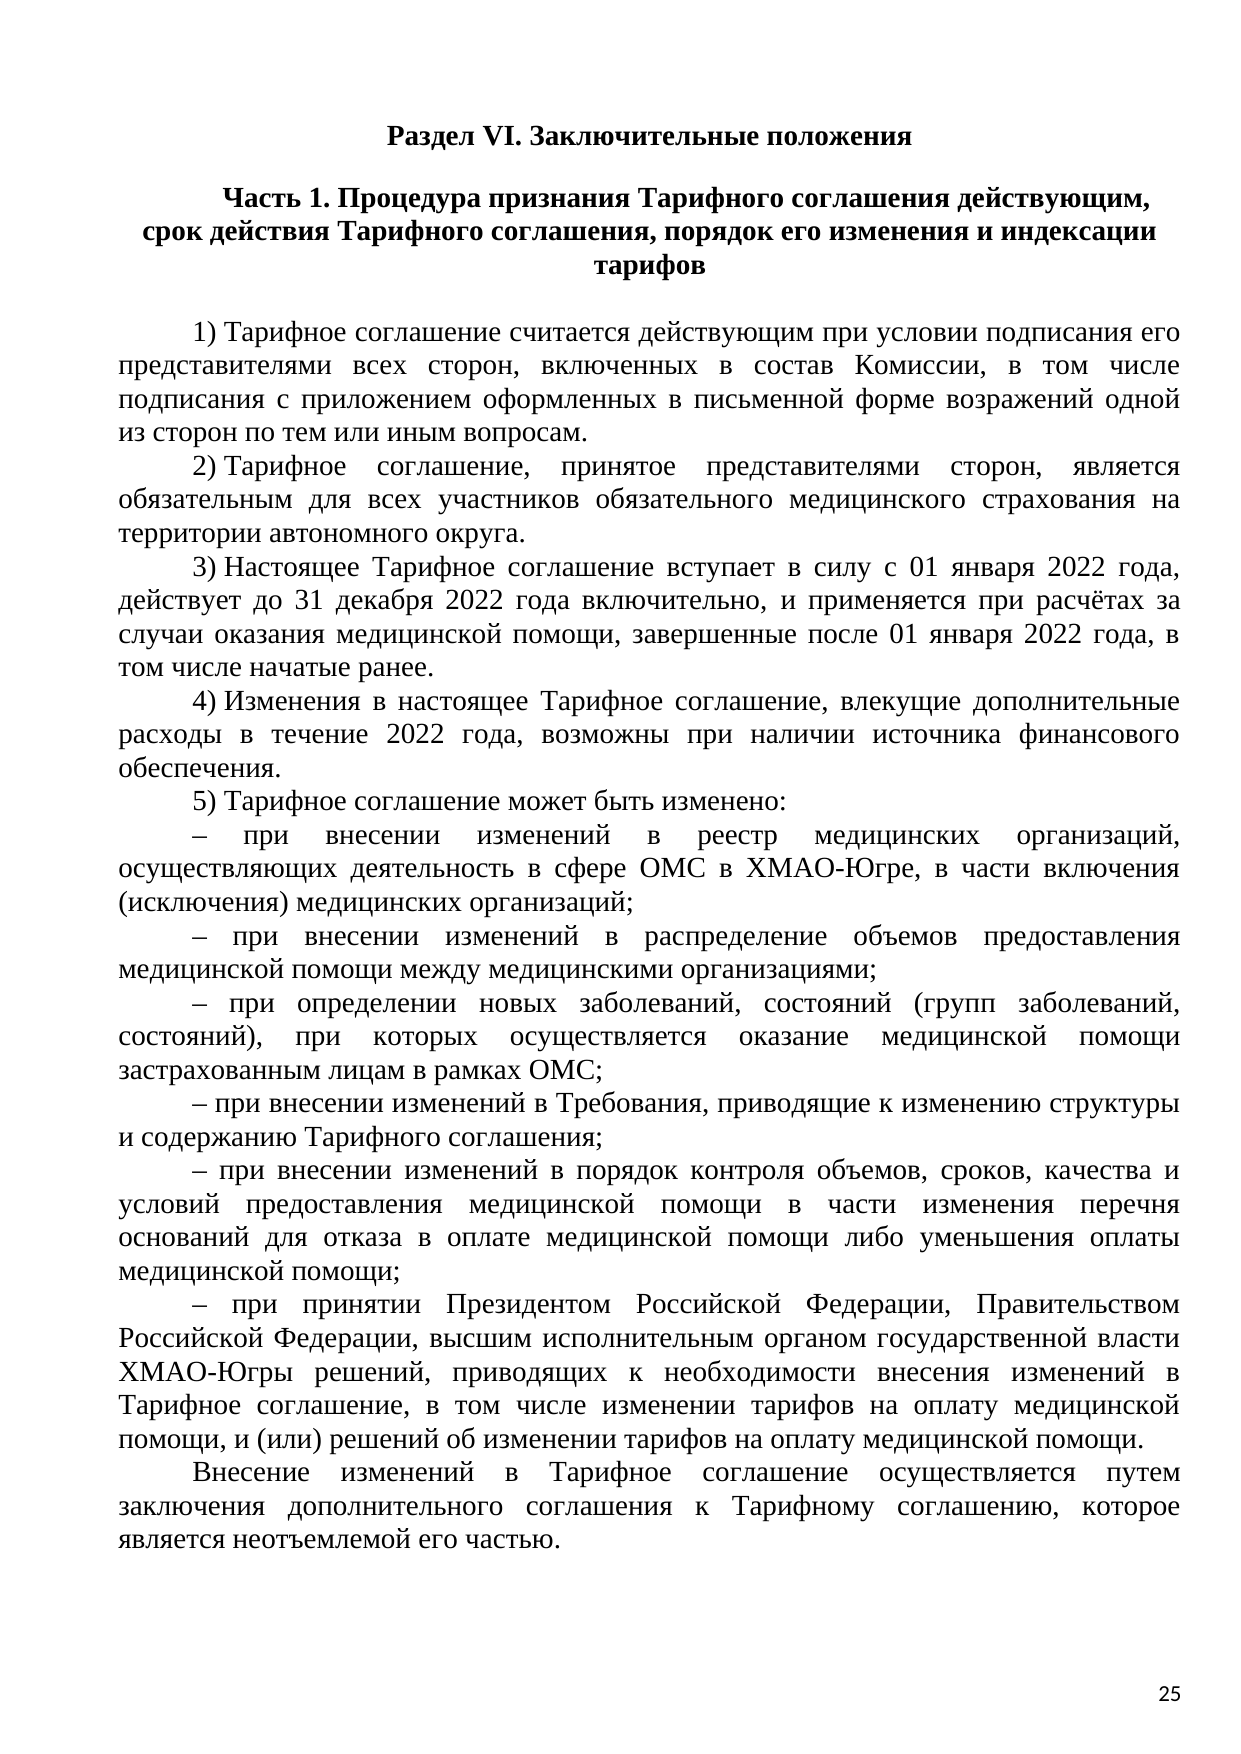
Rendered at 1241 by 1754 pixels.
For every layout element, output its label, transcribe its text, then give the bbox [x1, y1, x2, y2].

text – при внесении изменений в порядок контроля объемов, сроков, качества и условий предоставления медицинской помощи в части изменения перечня оснований для отказа в оплате медицинской помощи либо уменьшения оплаты медицинской помощи; [118, 1152, 1181, 1287]
list Изменения в настоящее Тарифное соглашение, влекущие дополнительные расходы в течение 2022 года, возможны при наличии источника финансового обеспечения. [118, 683, 1181, 783]
text – при определении новых заболеваний, состояний (групп заболеваний, состояний), при которых осуществляется оказание медицинской помощи застрахованным лицам в рамках ОМС; [118, 985, 1181, 1085]
text – при внесении изменений в распределение объемов предоставления медицинской помощи между медицинскими организациями; [118, 918, 1181, 985]
list Настоящее Тарифное соглашение вступает в силу с 01 января 2022 года, действует до 31 декабря 2022 года включительно, и применяется при расчётах за случаи оказания медицинской помощи, завершенные после 01 января 2022 года, в том числе начатые ранее. [118, 549, 1181, 683]
text – при внесении изменений в реестр медицинских организаций, осуществляющих деятельность в сфере ОМС в ХМАО-Югре, в части включения (исключения) медицинских организаций; [118, 817, 1181, 918]
text – при внесении изменений в Требования, приводящие к изменению структуры и содержанию Тарифного соглашения; [118, 1085, 1181, 1152]
list Тарифное соглашение может быть изменено: [118, 783, 1181, 817]
subtitle Раздел VI. Заключительные положения [118, 118, 1181, 152]
subtitle Часть 1. Процедура признания Тарифного соглашения действующим, срок действия Тарифного соглашения, порядок его изменения и индексации тарифов [118, 180, 1181, 280]
list Тарифное соглашение считается действующим при условии подписания его представителями всех сторон, включенных в состав Комиссии, в том числе подписания с приложением оформленных в письменной форме возражений одной из сторон по тем или иным вопросам. [118, 314, 1181, 448]
text – при принятии Президентом Российской Федерации, Правительством Российской Федерации, высшим исполнительным органом государственной власти ХМАО-Югры решений, приводящих к необходимости внесения изменений в Тарифное соглашение, в том числе изменении тарифов на оплату медицинской помощи, и (или) решений об изменении тарифов на оплату медицинской помощи. [118, 1287, 1181, 1454]
list Внесение изменений в Тарифное соглашение осуществляется путем заключения дополнительного соглашения к Тарифному соглашению, которое является неотъемлемой его частью. [118, 1454, 1181, 1555]
list Тарифное соглашение, принятое представителями сторон, является обязательным для всех участников обязательного медицинского страхования на территории автономного округа. [118, 448, 1181, 549]
